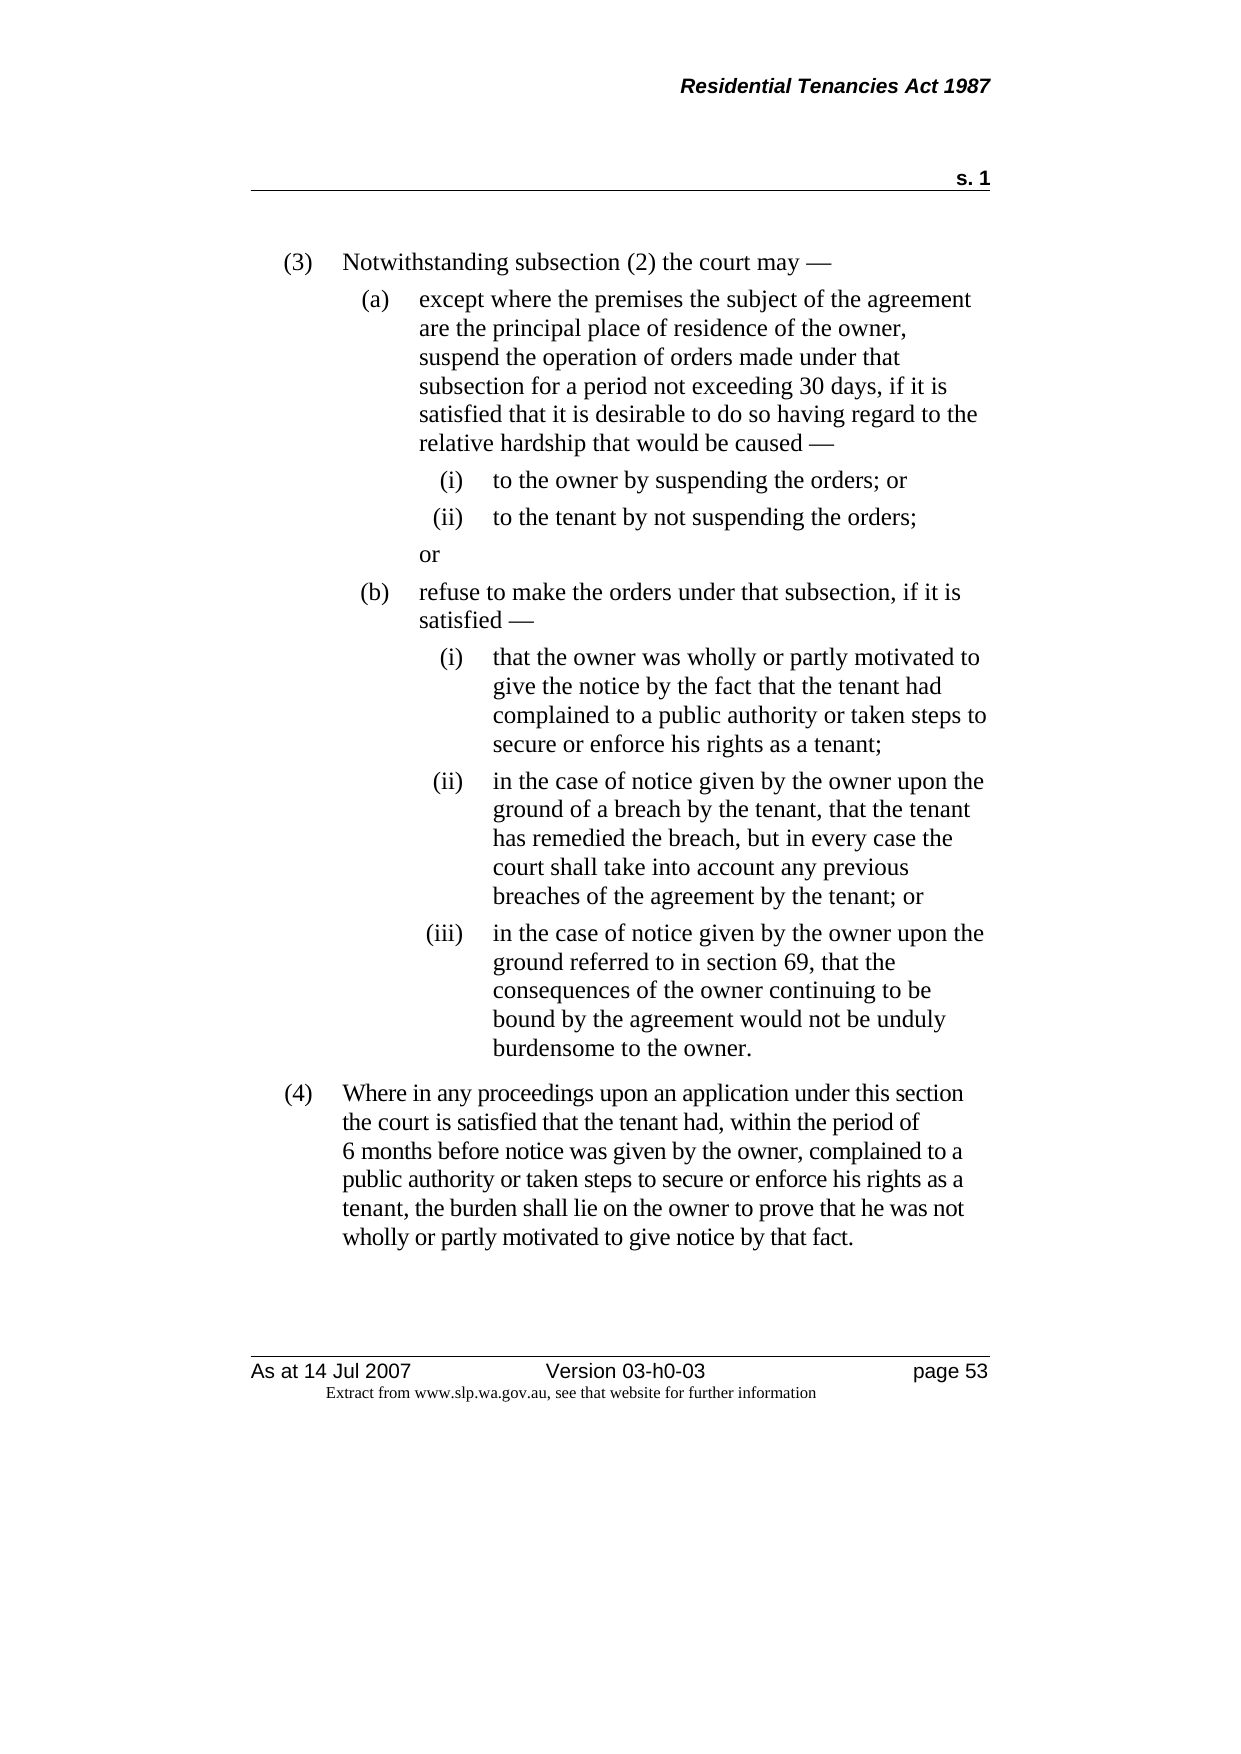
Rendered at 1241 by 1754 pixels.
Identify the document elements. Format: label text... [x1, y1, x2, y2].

text (i) to the owner by suspending the orders; or [251, 465, 990, 494]
text (iii) in the case of notice given by the owner upon the ground referred to in section 69, that the consequences of the owner continuing to be bound by the agreement would not be unduly burdensome to the owner. [251, 918, 990, 1062]
text (4) Where in any proceedings upon an application under this section the court is satisfied that the tenant had, within the period of 6 months before notice was given by the owner, complained to a public authority or taken steps to secure or enforce his rights as a tenant, the burden shall lie on the owner to prove that he was not wholly or partly motivated to give notice by that fact. [251, 1078, 990, 1251]
text (a) except where the premises the subject of the agreement are the principal place of residence of the owner, suspend the operation of orders made under that subsection for a period not exceeding 30 days, if it is satisfied that it is desirable to do so having regard to the relative hardship that would be caused — [251, 284, 990, 457]
text or [251, 539, 990, 568]
text (ii) in the case of notice given by the owner upon the ground of a breach by the tenant, that the tenant has remedied the breach, but in every case the court shall take into account any previous breaches of the agreement by the tenant; or [251, 766, 990, 909]
text (3) Notwithstanding subsection (2) the court may — [251, 247, 990, 276]
text (b) refuse to make the orders under that subsection, if it is satisfied — [251, 577, 990, 634]
text (ii) to the tenant by not suspending the orders; [251, 502, 990, 531]
text (i) that the owner was wholly or partly motivated to give the notice by the fact that the tenant had complained to a public authority or taken steps to secure or enforce his rights as a tenant; [251, 642, 990, 757]
